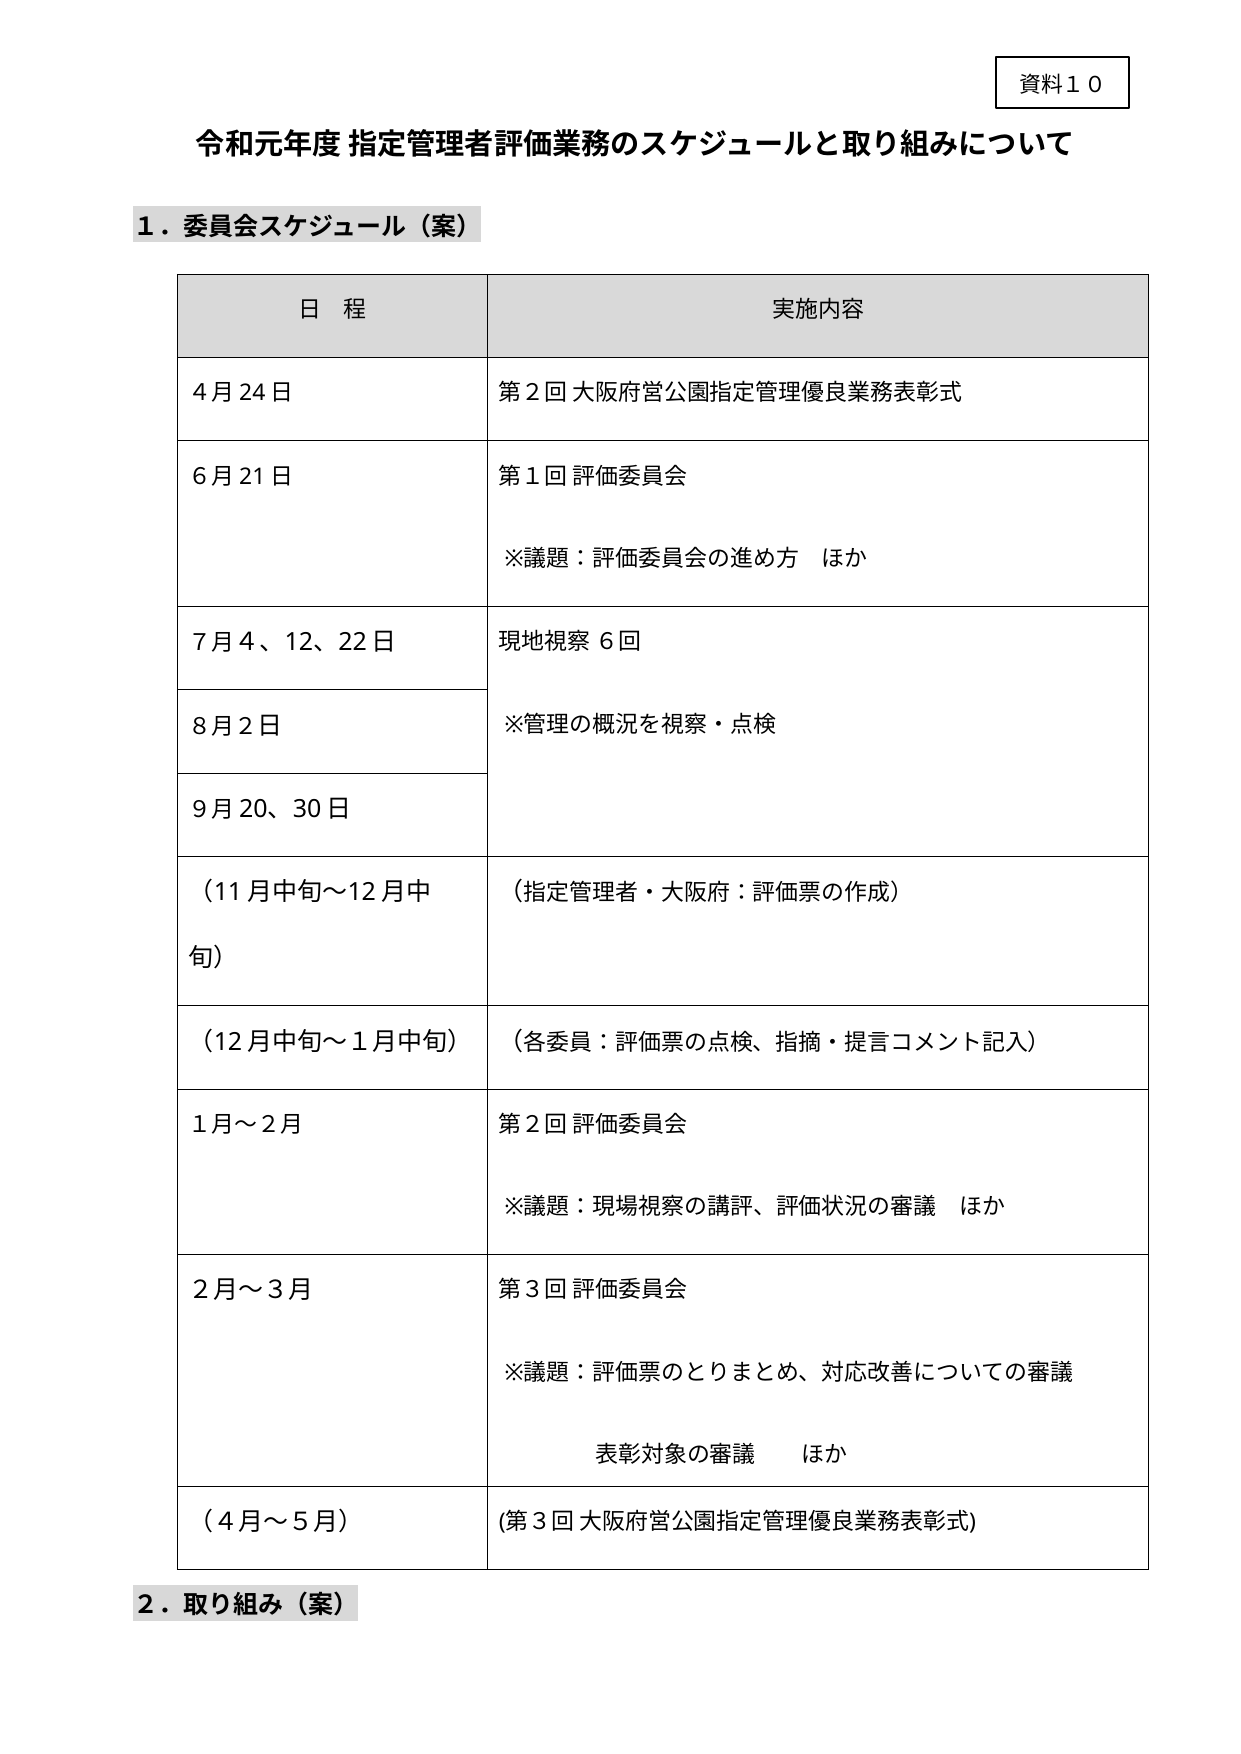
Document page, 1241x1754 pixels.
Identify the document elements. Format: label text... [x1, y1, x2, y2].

table_cell １月～２月 [178, 1090, 487, 1254]
table_cell （指定管理者・大阪府：評価票の作成） [488, 857, 1148, 1005]
table_cell 第２回 大阪府営公園指定管理優良業務表彰式 [488, 358, 1148, 440]
table_cell 現地視察 ６回 ※管理の概況を視察・点検 [488, 607, 1148, 856]
table_cell ４月24日 [178, 358, 487, 440]
table_cell ８月２日 [178, 690, 487, 773]
table_cell 第３回 評価委員会 ※議題：評価票のとりまとめ、対応改善についての審議 表彰対象の審議 ほか [488, 1255, 1148, 1486]
table_cell ９月20、30日 [178, 774, 487, 856]
table_cell ７月４、12、22日 [178, 607, 487, 689]
table_header 実施内容 [488, 275, 1148, 357]
table_cell （各委員：評価票の点検、指摘・提言コメント記入） [488, 1006, 1148, 1088]
table_cell ２月～３月 [178, 1255, 487, 1486]
table_cell 第１回 評価委員会 ※議題：評価委員会の進め方 ほか [488, 441, 1148, 606]
text 令和元年度 指定管理者評価業務のスケジュールと取り組みについて [133, 109, 1137, 175]
table_cell （12月中旬～１月中旬） [178, 1006, 487, 1088]
table_cell (第３回 大阪府営公園指定管理優良業務表彰式) [488, 1487, 1148, 1569]
table_header 日 程 [178, 275, 487, 357]
text ２．取り組み（案） [133, 1570, 1137, 1636]
text １．委員会スケジュール（案） [133, 191, 1137, 257]
table_cell 第２回 評価委員会 ※議題：現場視察の講評、評価状況の審議 ほか [488, 1090, 1148, 1254]
table_cell ６月21日 [178, 441, 487, 606]
table_cell （４月～５月） [178, 1487, 487, 1569]
table_cell （11月中旬～12月中旬） [178, 857, 487, 1005]
